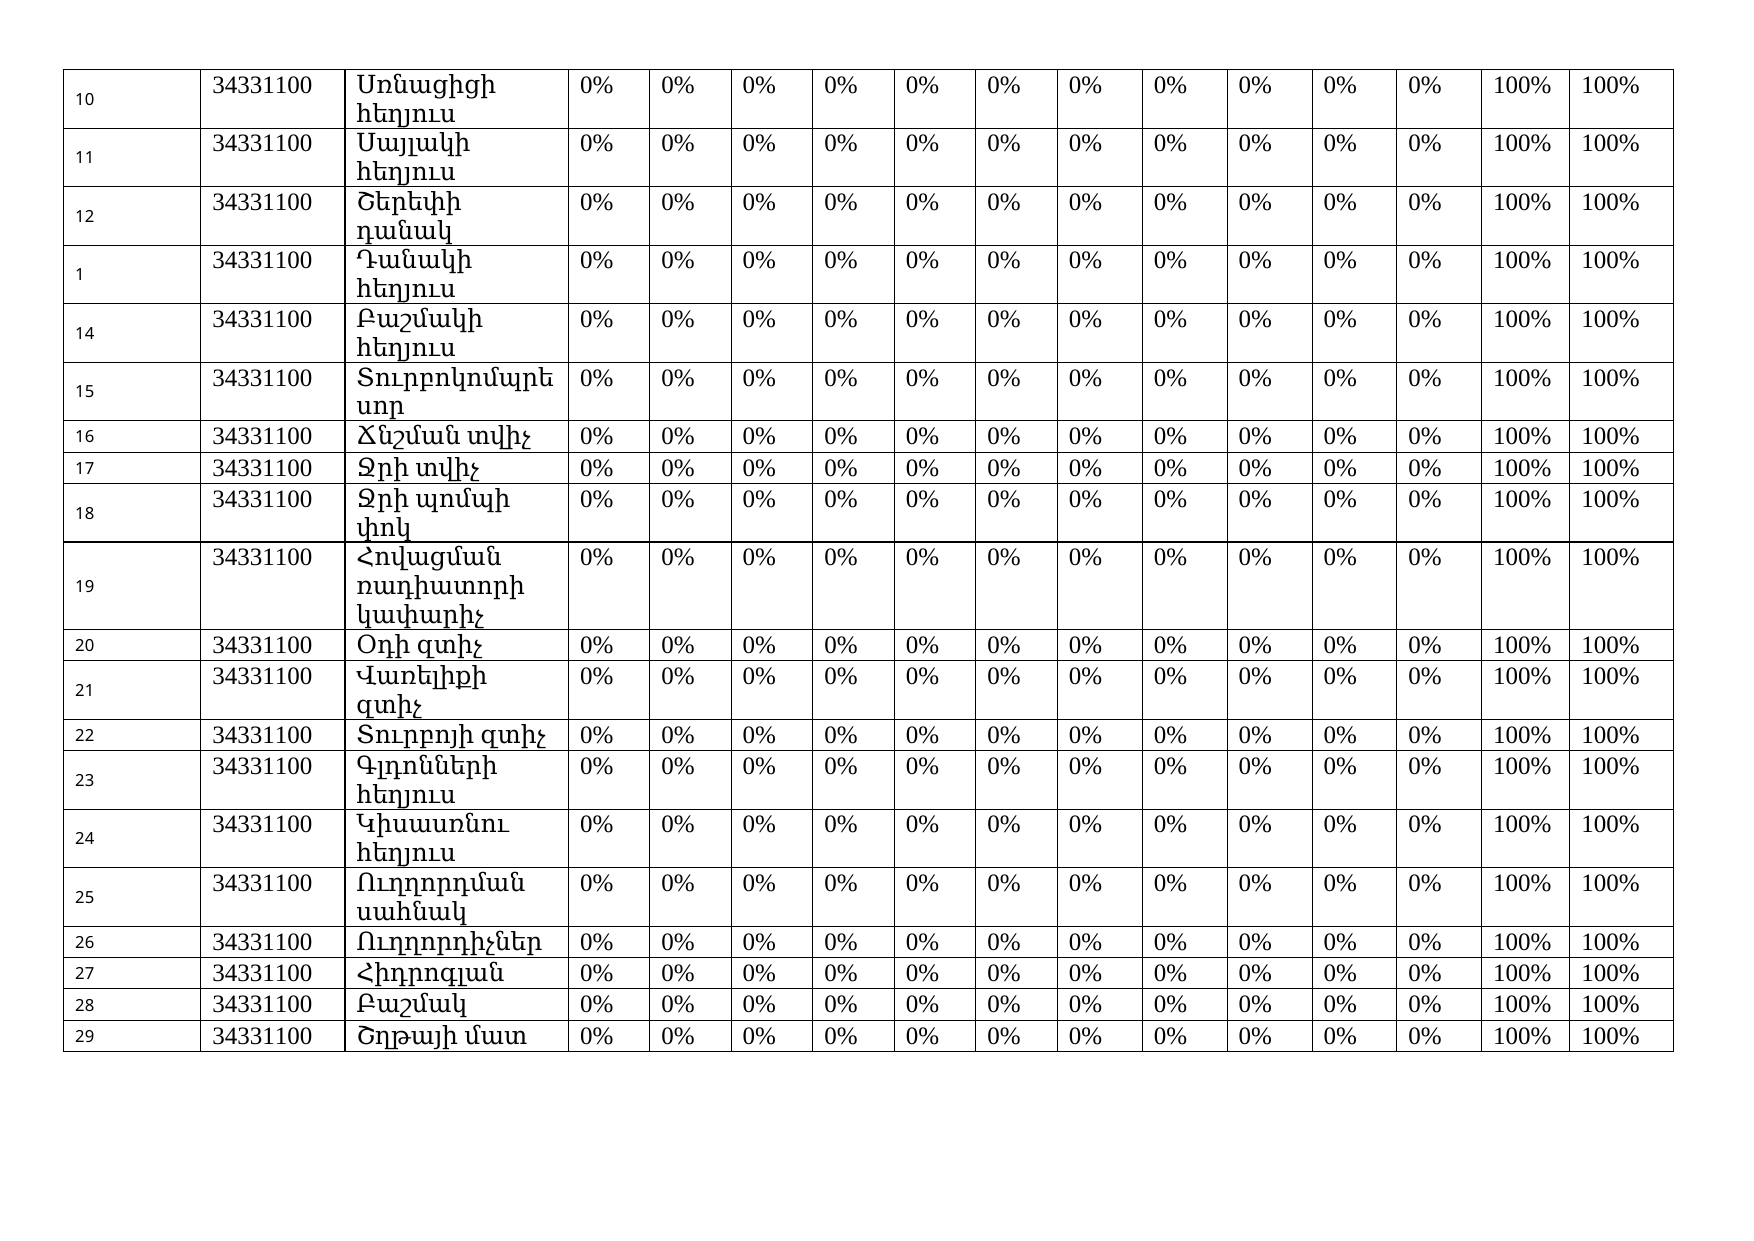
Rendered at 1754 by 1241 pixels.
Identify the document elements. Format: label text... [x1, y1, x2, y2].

table_cell 0% [1143, 453, 1227, 483]
table_cell 0% [1143, 70, 1227, 127]
table_cell 0% [1228, 543, 1312, 629]
table_cell 0% [1143, 129, 1227, 186]
table_cell 100% [1570, 363, 1673, 420]
table_cell 0% [1397, 810, 1481, 867]
table_cell 0% [732, 958, 812, 988]
table_cell 0% [895, 989, 975, 1020]
table_cell 34331100 [201, 661, 344, 719]
table_cell 34331100 [201, 868, 344, 926]
table_cell 0% [569, 363, 649, 420]
table_cell 0% [1058, 70, 1142, 127]
table_cell 0% [569, 187, 649, 244]
table_cell 0% [569, 246, 649, 303]
table_cell 0% [650, 304, 731, 362]
table_cell 100% [1482, 989, 1569, 1020]
table_cell 0% [569, 751, 649, 808]
table_cell 0% [1143, 246, 1227, 303]
table_cell 0% [569, 129, 649, 186]
table_cell 0% [569, 1021, 649, 1051]
table_cell 100% [1482, 304, 1569, 362]
table_cell 0% [1143, 720, 1227, 750]
table_cell 0% [1313, 129, 1396, 186]
table_cell 34331100 [201, 1021, 344, 1051]
table_cell 0% [1228, 927, 1312, 957]
table_cell Կիսասռնու հեղյուս [346, 810, 568, 867]
table_cell 0% [650, 751, 731, 808]
table_cell 28 [64, 989, 200, 1020]
table_cell 0% [1313, 484, 1396, 541]
table_cell 0% [813, 484, 894, 541]
table_cell 100% [1570, 484, 1673, 541]
table_cell 21 [64, 661, 200, 719]
table_cell 0% [1058, 187, 1142, 244]
table_cell 0% [650, 810, 731, 867]
table_cell 0% [1313, 421, 1396, 452]
table_cell 0% [650, 1021, 731, 1051]
table_cell 0% [569, 810, 649, 867]
table_cell 100% [1570, 70, 1673, 127]
table_cell 0% [895, 661, 975, 719]
table_cell 0% [813, 720, 894, 750]
table_cell 100% [1482, 484, 1569, 541]
table_cell 0% [569, 484, 649, 541]
table_cell 0% [1313, 630, 1396, 660]
table_cell 0% [732, 868, 812, 926]
table_cell 15 [64, 363, 200, 420]
table_cell 0% [1143, 661, 1227, 719]
table_cell 0% [895, 751, 975, 808]
table_cell 0% [1228, 363, 1312, 420]
table_cell 0% [650, 958, 731, 988]
table_cell 0% [569, 927, 649, 957]
table_cell Հովացման ռադիատորի կափարիչ [346, 543, 568, 629]
table_cell 0% [1058, 720, 1142, 750]
table_cell 0% [1143, 304, 1227, 362]
table_cell 0% [813, 453, 894, 483]
table_cell 0% [895, 868, 975, 926]
table_cell 0% [1058, 630, 1142, 660]
table_cell 100% [1482, 661, 1569, 719]
table_cell 0% [895, 810, 975, 867]
table_cell 0% [650, 661, 731, 719]
table_cell 0% [976, 958, 1057, 988]
table_cell 0% [1313, 543, 1396, 629]
table_cell 0% [976, 1021, 1057, 1051]
table_cell 0% [976, 246, 1057, 303]
table_cell 0% [1313, 810, 1396, 867]
table_cell 0% [569, 720, 649, 750]
table_cell 0% [650, 630, 731, 660]
table_cell 0% [813, 70, 894, 127]
table_cell 25 [64, 868, 200, 926]
table_cell 0% [895, 630, 975, 660]
table_cell 0% [976, 927, 1057, 957]
table_cell 19 [64, 543, 200, 629]
table_cell 0% [1058, 810, 1142, 867]
table_cell 100% [1482, 129, 1569, 186]
table_cell 0% [976, 661, 1057, 719]
table_cell 24 [64, 810, 200, 867]
table_cell 100% [1482, 246, 1569, 303]
table_cell 0% [569, 989, 649, 1020]
table_cell 0% [732, 1021, 812, 1051]
table_cell 100% [1570, 453, 1673, 483]
table_cell 0% [1397, 484, 1481, 541]
table_cell 0% [650, 129, 731, 186]
table_cell 34331100 [201, 187, 344, 244]
table_cell 0% [813, 421, 894, 452]
table_cell 0% [650, 70, 731, 127]
table_cell 0% [569, 868, 649, 926]
table_cell 0% [1143, 1021, 1227, 1051]
table_cell 0% [1143, 484, 1227, 541]
table_cell 0% [650, 421, 731, 452]
table_cell 0% [976, 453, 1057, 483]
table_cell 0% [895, 720, 975, 750]
table_cell 0% [1397, 927, 1481, 957]
table_cell 0% [1058, 246, 1142, 303]
table_cell 0% [976, 751, 1057, 808]
table_cell 0% [1228, 1021, 1312, 1051]
table_cell 0% [1228, 304, 1312, 362]
table_cell 100% [1482, 363, 1569, 420]
table_cell Վառելիքի զտիչ [346, 661, 568, 719]
table_cell 0% [976, 187, 1057, 244]
table_cell Բաշմակ [346, 989, 568, 1020]
table_cell 0% [1058, 958, 1142, 988]
table_cell 0% [813, 958, 894, 988]
table_cell 0% [1058, 543, 1142, 629]
table_cell 0% [895, 70, 975, 127]
table_cell 100% [1482, 187, 1569, 244]
table_cell 100% [1482, 751, 1569, 808]
table_cell 100% [1482, 810, 1569, 867]
table_cell 0% [813, 304, 894, 362]
table_cell 1 [64, 246, 200, 303]
table_cell 0% [895, 484, 975, 541]
table_cell 100% [1570, 630, 1673, 660]
table_cell 100% [1570, 1021, 1673, 1051]
table_cell 0% [1058, 661, 1142, 719]
table_cell 0% [1058, 304, 1142, 362]
table_cell 0% [732, 187, 812, 244]
table_cell 0% [732, 363, 812, 420]
table_cell 0% [813, 810, 894, 867]
table_cell 34331100 [201, 421, 344, 452]
table_cell 0% [1228, 246, 1312, 303]
table_cell 34331100 [201, 958, 344, 988]
table_cell 0% [569, 661, 649, 719]
table_cell 0% [1143, 958, 1227, 988]
table_cell 100% [1570, 989, 1673, 1020]
table_cell 0% [1058, 751, 1142, 808]
table_cell Ուղղորդման սահնակ [346, 868, 568, 926]
table_cell 26 [64, 927, 200, 957]
table_cell 0% [650, 543, 731, 629]
table_cell 100% [1570, 720, 1673, 750]
table_cell 0% [1397, 661, 1481, 719]
table_cell 0% [569, 304, 649, 362]
table_cell 0% [732, 810, 812, 867]
table_cell 100% [1570, 751, 1673, 808]
table_cell 0% [1397, 720, 1481, 750]
table_cell 0% [1397, 187, 1481, 244]
table_cell 14 [64, 304, 200, 362]
table_cell 11 [64, 129, 200, 186]
table_cell 34331100 [201, 70, 344, 127]
table_cell 0% [976, 868, 1057, 926]
table_cell 0% [1058, 927, 1142, 957]
table_cell 0% [1228, 989, 1312, 1020]
table_cell 0% [1397, 630, 1481, 660]
table_cell 0% [813, 868, 894, 926]
table_cell 0% [650, 187, 731, 244]
table_cell 100% [1570, 246, 1673, 303]
table_cell 0% [1397, 543, 1481, 629]
table_cell 0% [895, 958, 975, 988]
table_cell 0% [1228, 129, 1312, 186]
table_cell Ջրի պոմպի փոկ [346, 484, 568, 541]
table_cell 0% [569, 630, 649, 660]
table_cell 0% [1143, 751, 1227, 808]
table_cell 0% [976, 421, 1057, 452]
table_cell 17 [64, 453, 200, 483]
table_cell 0% [895, 363, 975, 420]
table_cell 34331100 [201, 246, 344, 303]
table_cell 0% [895, 421, 975, 452]
table_cell 16 [64, 421, 200, 452]
table_cell 0% [1313, 989, 1396, 1020]
table_cell 100% [1570, 304, 1673, 362]
table_cell 0% [1397, 70, 1481, 127]
table_cell 0% [1313, 70, 1396, 127]
table_cell 34331100 [201, 751, 344, 808]
table_cell 0% [1058, 989, 1142, 1020]
table_cell Շղթայի մատ [346, 1021, 568, 1051]
table_cell 0% [895, 453, 975, 483]
table_cell 0% [650, 246, 731, 303]
table_cell 0% [732, 927, 812, 957]
table_cell 100% [1482, 958, 1569, 988]
table_cell 0% [976, 129, 1057, 186]
table_cell 0% [732, 484, 812, 541]
table_cell 0% [976, 989, 1057, 1020]
table_cell 100% [1570, 421, 1673, 452]
table_cell 0% [569, 70, 649, 127]
table_cell 100% [1482, 421, 1569, 452]
table_cell 0% [1397, 363, 1481, 420]
table_cell 0% [1228, 187, 1312, 244]
table_cell 0% [1058, 363, 1142, 420]
table_cell 0% [813, 129, 894, 186]
table_cell 0% [1397, 751, 1481, 808]
table_cell 0% [1058, 421, 1142, 452]
table_cell 0% [1397, 958, 1481, 988]
table_cell 0% [976, 70, 1057, 127]
table_cell 0% [650, 363, 731, 420]
table_cell 0% [895, 246, 975, 303]
table_cell 0% [1397, 868, 1481, 926]
table_cell Օդի զտիչ [346, 630, 568, 660]
table_cell 0% [1397, 304, 1481, 362]
table_cell 0% [1397, 129, 1481, 186]
table_cell 100% [1570, 868, 1673, 926]
table_cell 0% [1397, 1021, 1481, 1051]
table_cell Սայլակի հեղյուս [346, 129, 568, 186]
table_cell 0% [1058, 1021, 1142, 1051]
table_cell Շերեփի դանակ [346, 187, 568, 244]
table_cell 34331100 [201, 453, 344, 483]
table_cell 100% [1482, 70, 1569, 127]
table_cell 0% [732, 246, 812, 303]
table_cell 0% [1058, 129, 1142, 186]
table_cell 100% [1570, 129, 1673, 186]
table_cell 0% [1143, 421, 1227, 452]
table_cell 0% [1143, 989, 1227, 1020]
table_cell 34331100 [201, 129, 344, 186]
table_cell 0% [1058, 484, 1142, 541]
table_cell 0% [1313, 363, 1396, 420]
table_cell 12 [64, 187, 200, 244]
table_cell 0% [1228, 70, 1312, 127]
table_cell 0% [650, 927, 731, 957]
table_cell 18 [64, 484, 200, 541]
table_cell 0% [1397, 246, 1481, 303]
table_cell 0% [1228, 630, 1312, 660]
table_cell 100% [1570, 543, 1673, 629]
table_cell 0% [813, 661, 894, 719]
table_cell 0% [1313, 246, 1396, 303]
table_cell 0% [650, 989, 731, 1020]
table_cell 34331100 [201, 810, 344, 867]
table_cell 0% [813, 1021, 894, 1051]
table_cell 0% [569, 421, 649, 452]
table_cell 100% [1482, 543, 1569, 629]
table_cell 100% [1482, 868, 1569, 926]
table_cell Գլդոնների հեղյուս [346, 751, 568, 808]
table_cell 0% [1313, 1021, 1396, 1051]
table_cell 0% [1143, 868, 1227, 926]
table_cell 0% [732, 421, 812, 452]
table_cell Բաշմակի հեղյուս [346, 304, 568, 362]
table_cell 0% [1313, 661, 1396, 719]
table_cell 0% [732, 70, 812, 127]
table_cell 0% [895, 543, 975, 629]
table_cell 10 [64, 70, 200, 127]
table_cell 0% [1228, 484, 1312, 541]
table_cell 20 [64, 630, 200, 660]
table_cell 0% [732, 661, 812, 719]
table_cell 0% [650, 720, 731, 750]
table_cell 34331100 [201, 484, 344, 541]
table_cell 0% [1313, 187, 1396, 244]
table_cell 34331100 [201, 927, 344, 957]
table_cell 100% [1482, 453, 1569, 483]
table_cell 0% [1143, 630, 1227, 660]
table_cell 0% [813, 543, 894, 629]
table_cell 0% [813, 187, 894, 244]
table_cell 0% [1143, 187, 1227, 244]
table_cell 0% [1228, 958, 1312, 988]
table_cell 0% [569, 453, 649, 483]
table_cell 0% [1143, 810, 1227, 867]
table_cell 0% [732, 720, 812, 750]
table_cell 0% [976, 304, 1057, 362]
table_cell 0% [895, 187, 975, 244]
table_cell 0% [813, 751, 894, 808]
table_cell 0% [1397, 453, 1481, 483]
table_cell 29 [64, 1021, 200, 1051]
table_cell 22 [64, 720, 200, 750]
table_cell 100% [1570, 958, 1673, 988]
table_cell 0% [732, 453, 812, 483]
table_cell 0% [650, 453, 731, 483]
table_cell 100% [1482, 927, 1569, 957]
table_cell 0% [1143, 543, 1227, 629]
table_cell 0% [1228, 810, 1312, 867]
table_cell 0% [1313, 927, 1396, 957]
table_cell 34331100 [201, 720, 344, 750]
table_cell 0% [1143, 927, 1227, 957]
table_cell Տուրբոյի զտիչ [346, 720, 568, 750]
table_cell 100% [1570, 927, 1673, 957]
table_cell 34331100 [201, 630, 344, 660]
table_cell 34331100 [201, 989, 344, 1020]
table_cell 0% [895, 129, 975, 186]
table_cell 34331100 [201, 543, 344, 629]
table_cell 0% [976, 630, 1057, 660]
table_cell 34331100 [201, 304, 344, 362]
table_cell 0% [1228, 421, 1312, 452]
table_cell 0% [732, 751, 812, 808]
table_cell 0% [1228, 661, 1312, 719]
table_cell 0% [732, 543, 812, 629]
table_cell 100% [1482, 1021, 1569, 1051]
table_cell 0% [732, 989, 812, 1020]
table_cell 34331100 [201, 363, 344, 420]
table_cell 0% [813, 246, 894, 303]
table_cell Ուղղորդիչներ [346, 927, 568, 957]
table_cell 0% [976, 810, 1057, 867]
table_cell 0% [1313, 751, 1396, 808]
table_cell 100% [1570, 661, 1673, 719]
table_cell 0% [813, 989, 894, 1020]
table_cell 0% [813, 927, 894, 957]
table_cell 100% [1482, 720, 1569, 750]
table_cell 0% [1228, 720, 1312, 750]
table_cell 0% [650, 868, 731, 926]
table_cell 0% [732, 129, 812, 186]
table_cell 0% [650, 484, 731, 541]
table_cell Սռնացիցի հեղյուս [346, 70, 568, 127]
table_cell 0% [1228, 453, 1312, 483]
table_cell 0% [1313, 304, 1396, 362]
table_cell 0% [895, 927, 975, 957]
table_cell 100% [1570, 810, 1673, 867]
table_cell 0% [813, 363, 894, 420]
table_cell 0% [976, 543, 1057, 629]
table_cell 0% [569, 958, 649, 988]
table_cell 0% [1228, 751, 1312, 808]
table_cell Դանակի հեղյուս [346, 246, 568, 303]
table_cell 0% [1313, 958, 1396, 988]
table_cell 23 [64, 751, 200, 808]
table_cell 0% [976, 363, 1057, 420]
table_cell 0% [895, 1021, 975, 1051]
table_cell 27 [64, 958, 200, 988]
table_cell 0% [1397, 421, 1481, 452]
table_cell Ճնշման տվիչ [346, 421, 568, 452]
table_cell Հիդրոգլան [346, 958, 568, 988]
table_cell 0% [732, 304, 812, 362]
table_cell 0% [895, 304, 975, 362]
table_cell 100% [1570, 187, 1673, 244]
table_cell 0% [1313, 720, 1396, 750]
table_cell 0% [976, 484, 1057, 541]
table_cell Ջրի տվիչ [346, 453, 568, 483]
table_cell 100% [1482, 630, 1569, 660]
table_cell 0% [1313, 868, 1396, 926]
table_cell 0% [976, 720, 1057, 750]
table_cell 0% [1228, 868, 1312, 926]
table_cell 0% [569, 543, 649, 629]
table_cell 0% [1397, 989, 1481, 1020]
table_cell 0% [1058, 868, 1142, 926]
table_cell Տուրբոկոմպրեսոր [346, 363, 568, 420]
table_cell 0% [732, 630, 812, 660]
table_cell 0% [813, 630, 894, 660]
table_cell 0% [1058, 453, 1142, 483]
table_cell 0% [1313, 453, 1396, 483]
table_cell 0% [1143, 363, 1227, 420]
